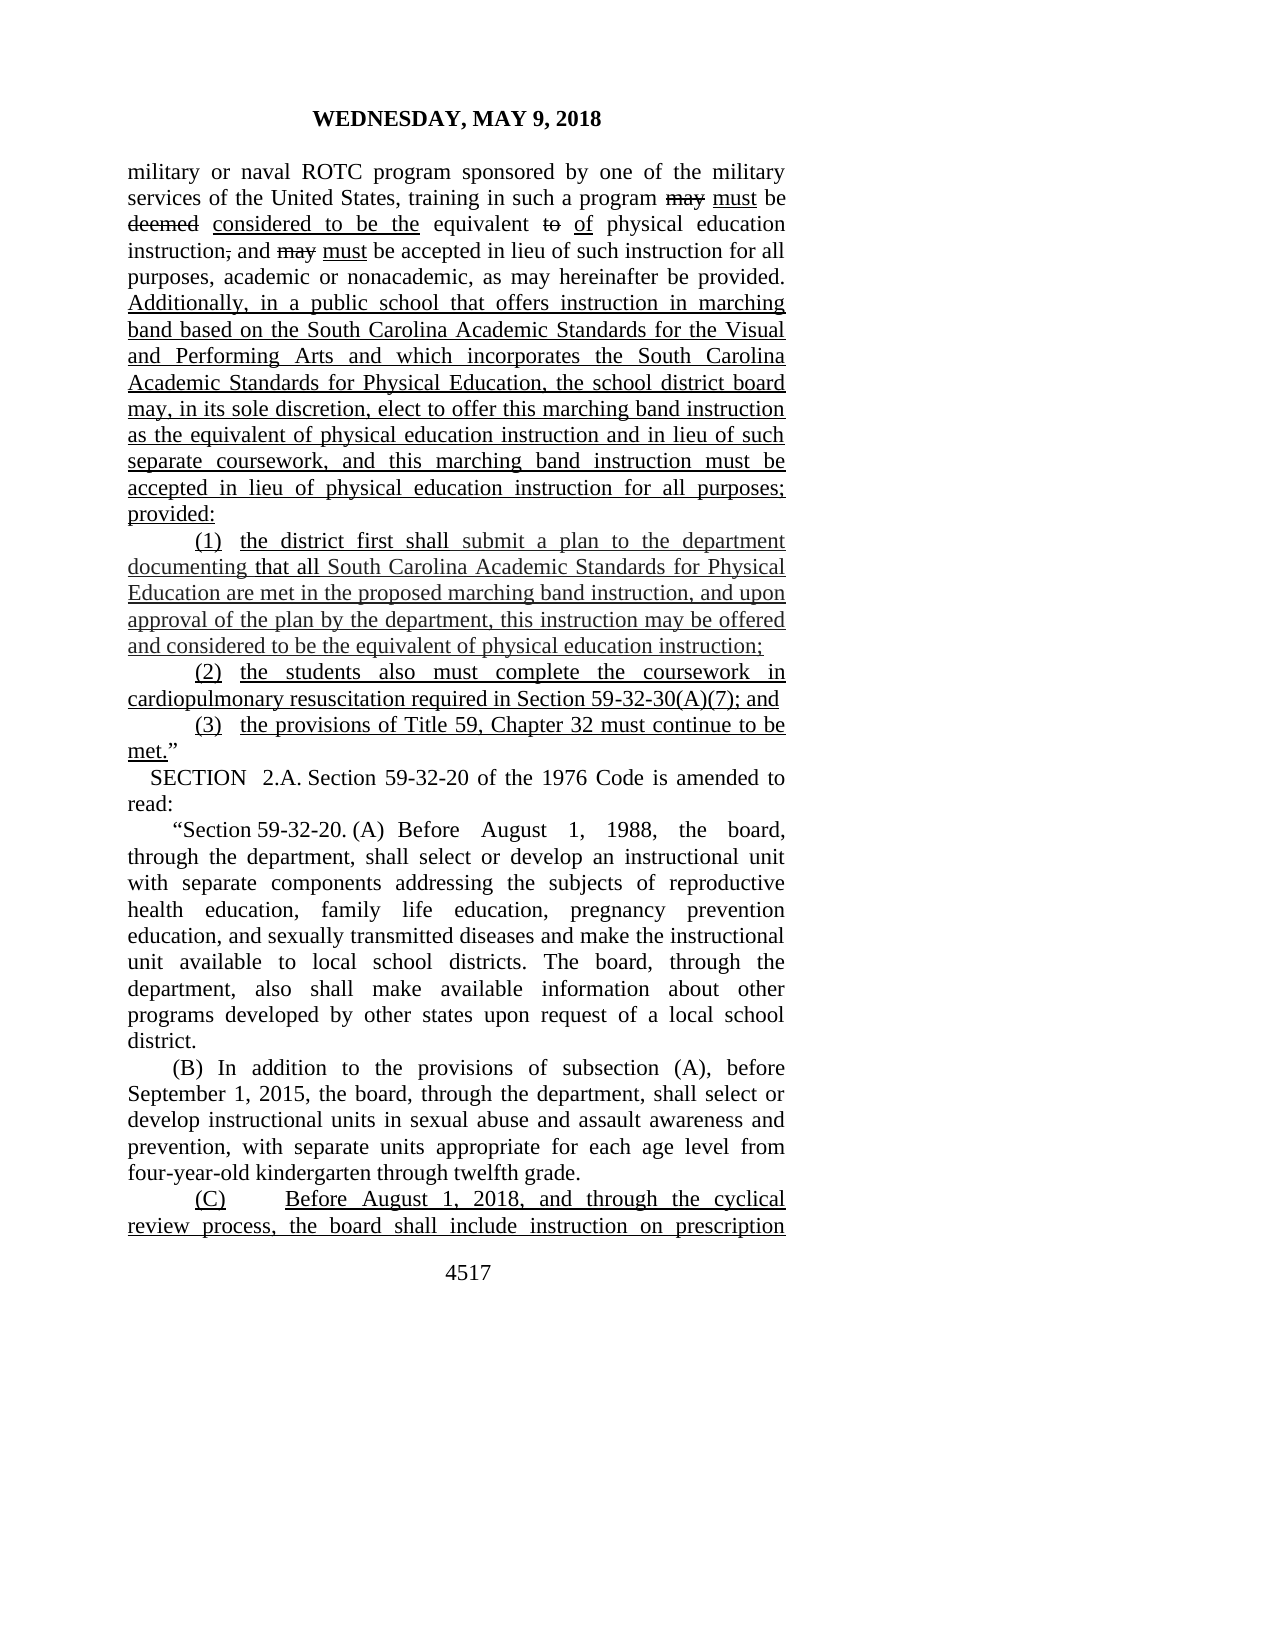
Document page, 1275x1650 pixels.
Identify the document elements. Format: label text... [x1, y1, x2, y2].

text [127, 1186, 786, 1235]
text (2) the students also must complete the coursework in cardiopulmonary resuscitation required in Section 59-32-30(A)(7); and [127, 658, 786, 711]
text SECTION 2.A. Section 59-32-20 of the 1976 Code is amended to read: [127, 764, 786, 817]
text (1) the district first shall submit a plan to the department documenting that all South Carolina Academic Standards for Physical Education are met in the proposed marching band instruction, and upon approval of the plan by the department, this instruction may be offered and considered to be the equivalent of physical education instruction; [127, 527, 786, 576]
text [127, 158, 786, 312]
text (3) the provisions of Title 59, Chapter 32 must continue to be met.” [127, 711, 786, 764]
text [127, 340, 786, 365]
text (B) In addition to the provisions of subsection (A), before September 1, 2015, the board, through the department, shall select or develop instructional units in sexual abuse and assault awareness and prevention, with separate units appropriate for each age level from four-year-old kindergarten through twelfth grade. [127, 1054, 786, 1186]
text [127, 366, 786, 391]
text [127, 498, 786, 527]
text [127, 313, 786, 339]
text “Section 59-32-20. (A) Before August 1, 1988, the board, through the department, shall select or develop an instructional unit with separate components addressing the subjects of reproductive health education, family life education, pregnancy prevention education, and sexually transmitted diseases and make the instructional unit available to local school districts. The board, through the department, also shall make available information about other programs developed by other states upon request of a local school district. [127, 817, 786, 1054]
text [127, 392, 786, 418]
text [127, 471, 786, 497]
